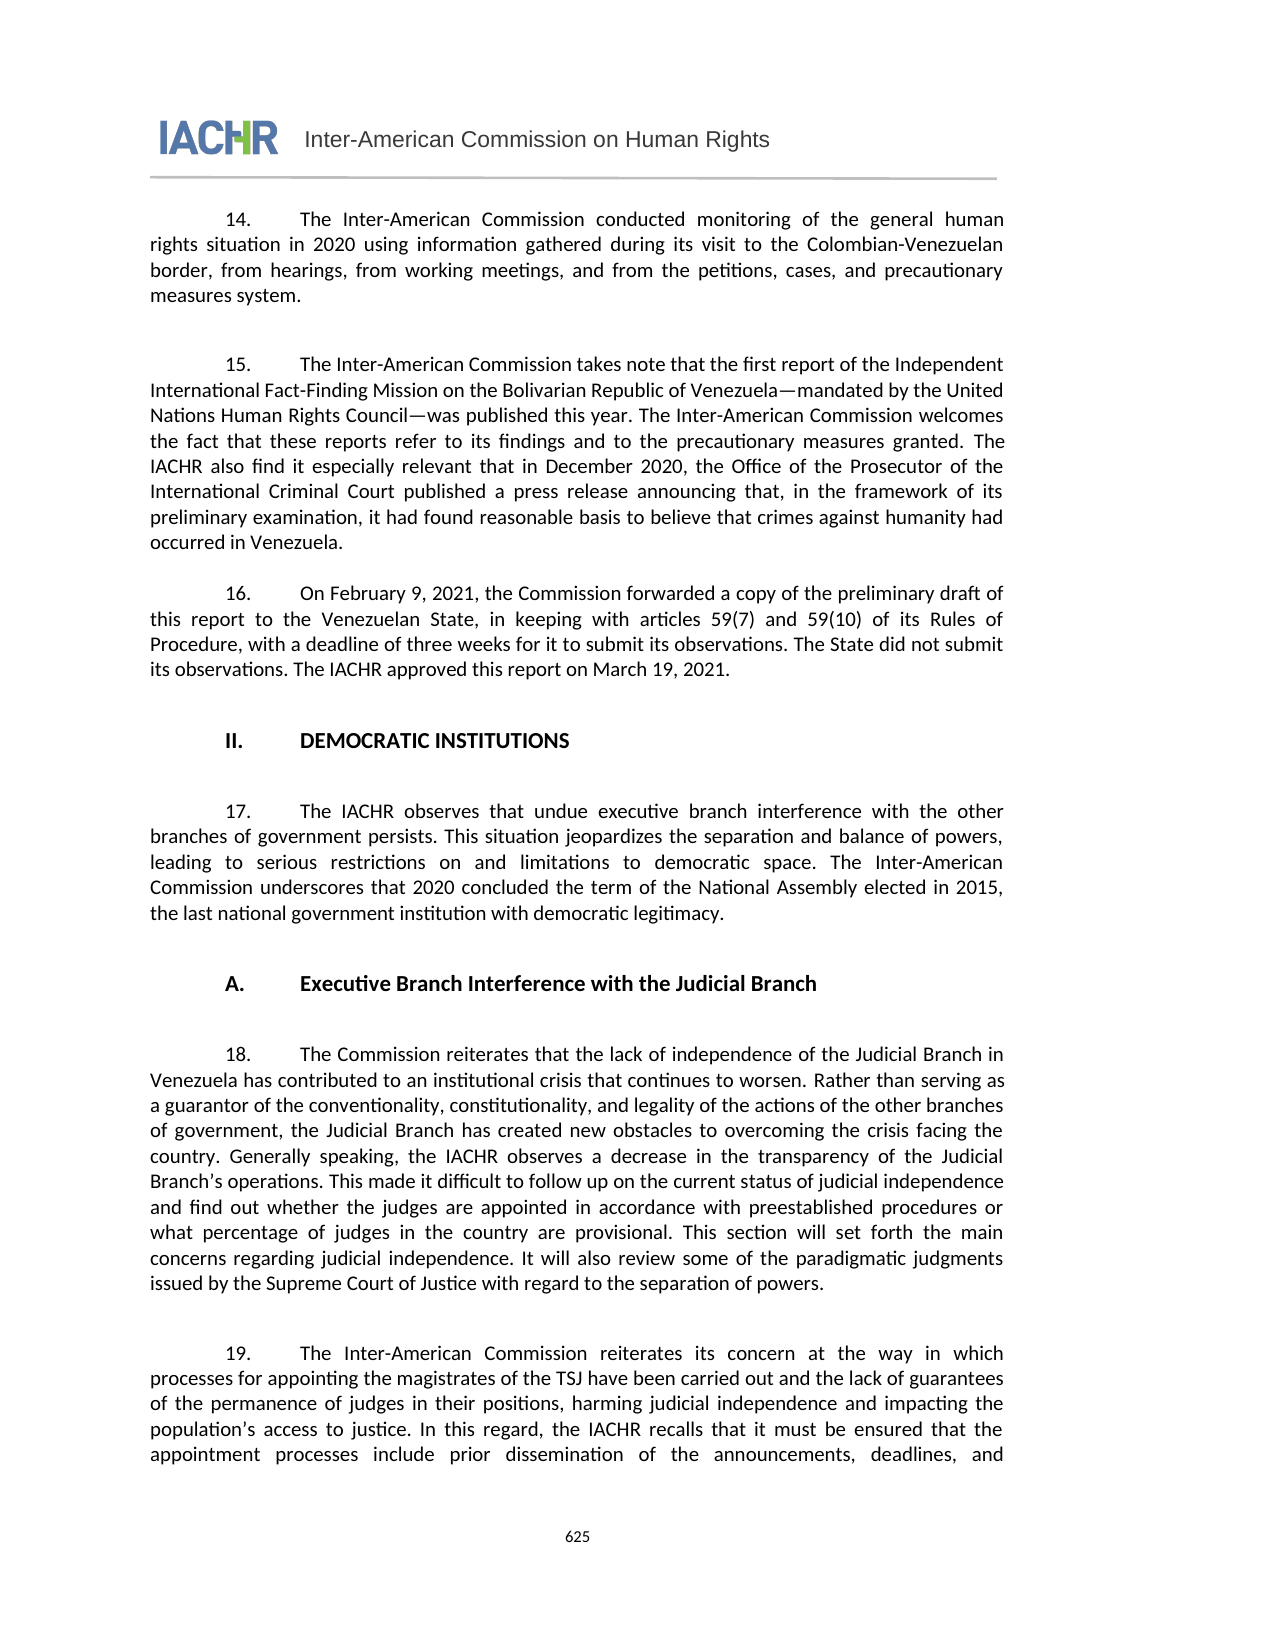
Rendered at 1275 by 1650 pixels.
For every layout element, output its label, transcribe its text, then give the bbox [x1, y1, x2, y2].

list The IACHR observes that undue executive branch interference with the other branches of government persists. This situation jeopardizes the separation and balance of powers, leading to serious restrictions on and limitations to democratic space. The Inter-American Commission underscores that 2020 concluded the term of the National Assembly elected in 2015, the last national government institution with democratic legitimacy. [150, 798, 1005, 925]
picture [150, 110, 283, 166]
list The Commission reiterates that the lack of independence of the Judicial Branch in Venezuela has contributed to an institutional crisis that continues to worsen. Rather than serving as a guarantor of the conventionality, constitutionality, and legality of the actions of the other branches of government, the Judicial Branch has created new obstacles to overcoming the crisis facing the country. Generally speaking, the IACHR observes a decrease in the transparency of the Judicial Branch’s operations. This made it difficult to follow up on the current status of judicial independence and find out whether the judges are appointed in accordance with preestablished procedures or what percentage of judges in the country are provisional. This section will set forth the main concerns regarding judicial independence. It will also review some of the paradigmatic judgments issued by the Supreme Court of Justice with regard to the separation of powers. [150, 1168, 1005, 1296]
list The Inter-American Commission conducted monitoring of the general human rights situation in 2020 using information gathered during its visit to the Colombian-Venezuelan border, from hearings, from working meetings, and from the petitions, cases, and precautionary measures system. [150, 206, 1005, 308]
subtitle Executive Branch Interference with the Judicial Branch [225, 969, 1005, 997]
list On February 9, 2021, the Commission forwarded a copy of the preliminary draft of this report to the Venezuelan State, in keeping with articles 59(7) and 59(10) of its Rules of Procedure, with a deadline of three weeks for it to submit its observations. The State did not submit its observations. The IACHR approved this report on March 19, 2021. [150, 580, 1005, 682]
list The Inter-American Commission takes note that the first report of the Independent International Fact-Finding Mission on the Bolivarian Republic of Venezuela—mandated by the United Nations Human Rights Council—was published this year. The Inter-American Commission welcomes the fact that these reports refer to its findings and to the precautionary measures granted. The IACHR also find it especially relevant that in December 2020, the Office of the Prosecutor of the International Criminal Court published a press release announcing that, in the framework of its preliminary examination, it had found reasonable basis to believe that crimes against humanity had occurred in Venezuela. [150, 352, 1005, 555]
subtitle DEMOCRATIC INSTITUTIONS [150, 726, 1005, 754]
